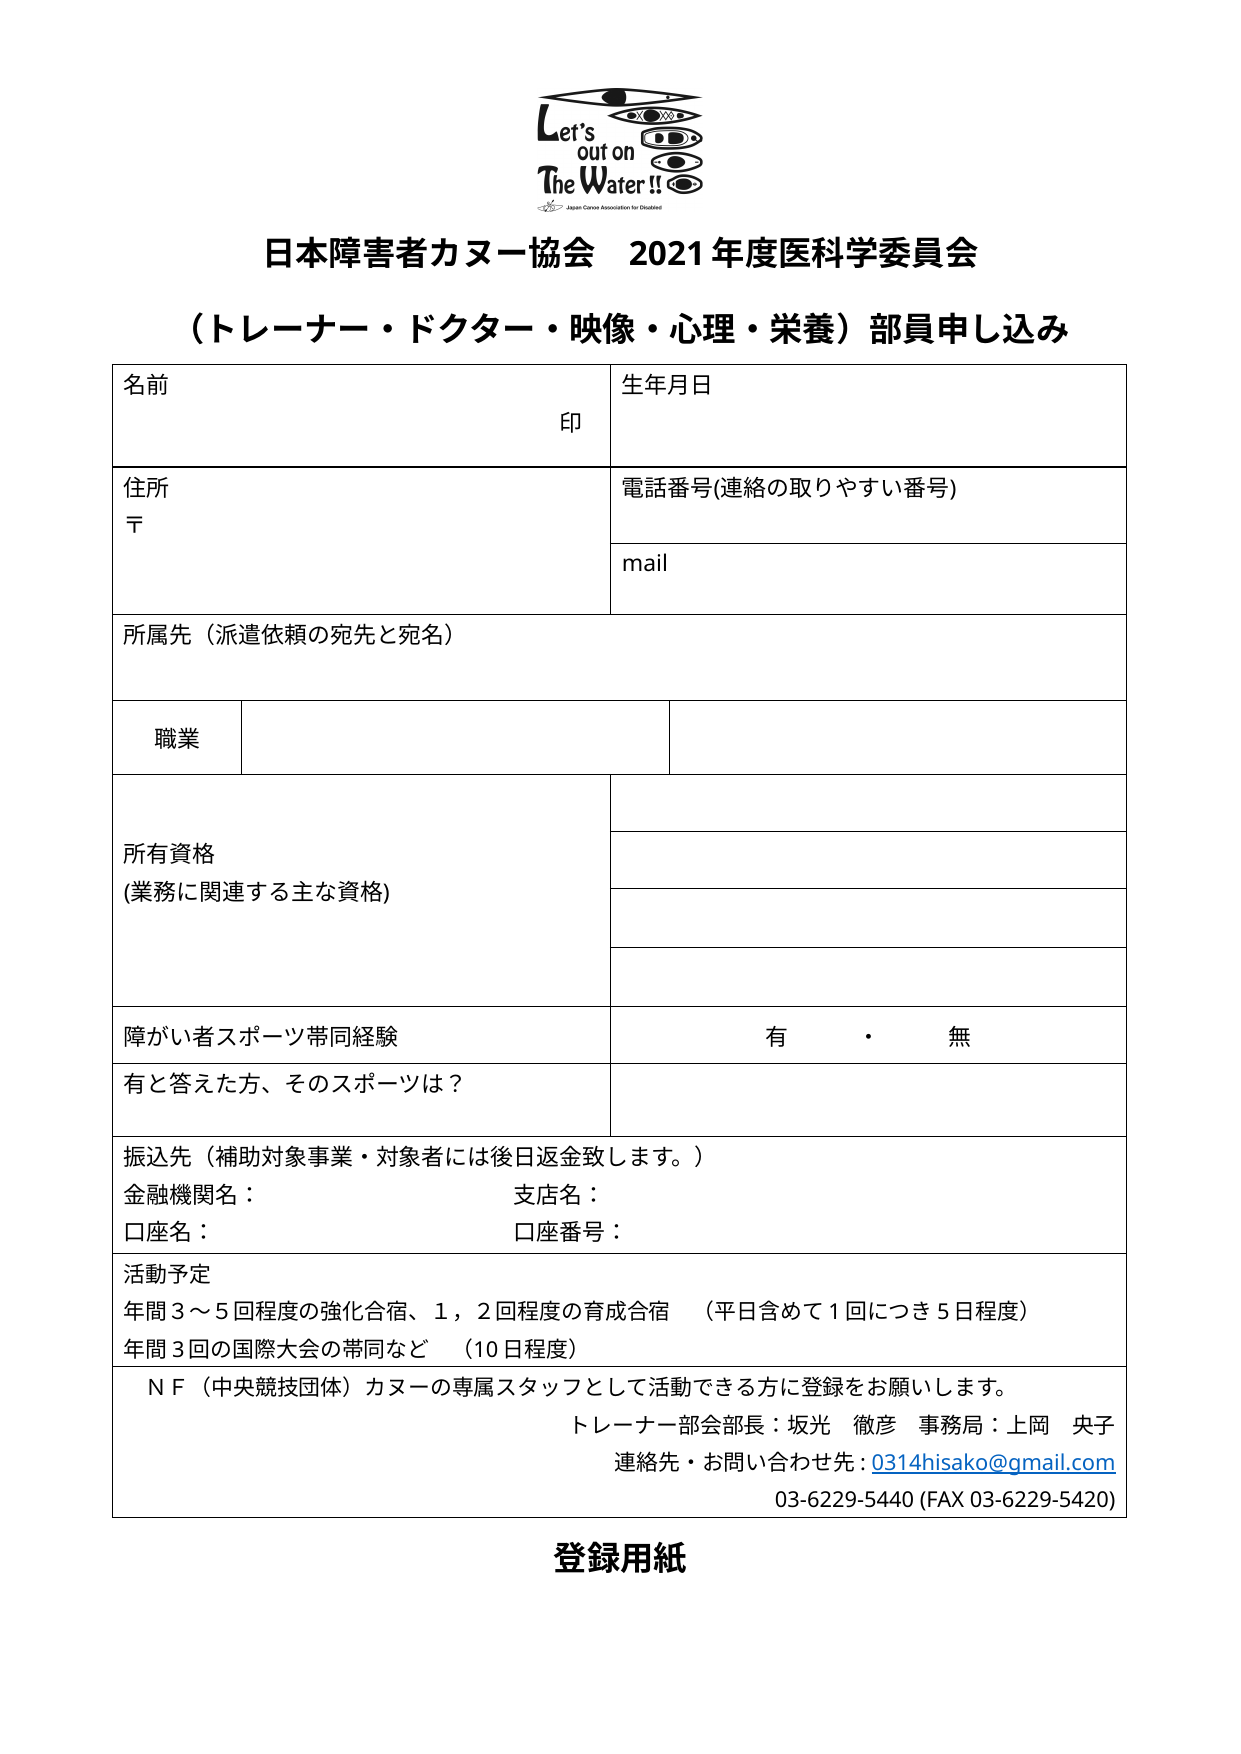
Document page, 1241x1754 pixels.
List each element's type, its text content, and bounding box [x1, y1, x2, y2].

table_cell [670, 701, 1126, 774]
table_cell [611, 1064, 1126, 1136]
text （トレーナー・ドクター・映像・心理・栄養）部員申し込み [112, 289, 1128, 364]
table_cell [611, 832, 1126, 888]
table_cell 有と答えた方、そのスポーツは？ [113, 1064, 610, 1136]
text 登録用紙 [112, 1518, 1128, 1593]
table_cell [611, 889, 1126, 947]
table_cell [611, 948, 1126, 1006]
table_header 生年月日 [611, 365, 1126, 466]
table_header 名前 印 [113, 365, 610, 466]
table_cell [242, 701, 669, 774]
table_cell 障がい者スポーツ帯同経験 [113, 1007, 610, 1063]
table_cell 活動予定 年間３～５回程度の強化合宿、１，２回程度の育成合宿 （平日含めて1回につき5日程度） 年間3回の国際大会の帯同など （10日程度） [113, 1254, 1126, 1366]
text 日本障害者カヌー協会 2021年度医科学委員会 [112, 214, 1128, 289]
table_cell ＮＦ（中央競技団体）カヌーの専属スタッフとして活動できる方に登録をお願いします。 トレーナー部会部長：坂光 徹彦 事務局：上岡 央子 連絡先・お問い合わせ先 : 0314hisako@gmail.com 03-6229-5440 (FAX 03-6229-5420) [113, 1367, 1126, 1517]
table_cell 所有資格 (業務に関連する主な資格) [113, 775, 610, 1006]
table_cell 所属先（派遣依頼の宛先と宛名） [113, 615, 1126, 700]
picture [537, 88, 703, 212]
table_cell [611, 775, 1126, 831]
table_cell 有 ・ 無 [611, 1007, 1126, 1063]
table_cell 職業 [113, 701, 241, 774]
table_cell 電話番号(連絡の取りやすい番号) [611, 468, 1126, 542]
table_cell mail [611, 544, 1126, 613]
table_cell 住所 〒 [113, 468, 610, 613]
table_cell 振込先（補助対象事業・対象者には後日返金致します。） 金融機関名： 支店名： 口座名： 口座番号： [113, 1137, 1126, 1253]
